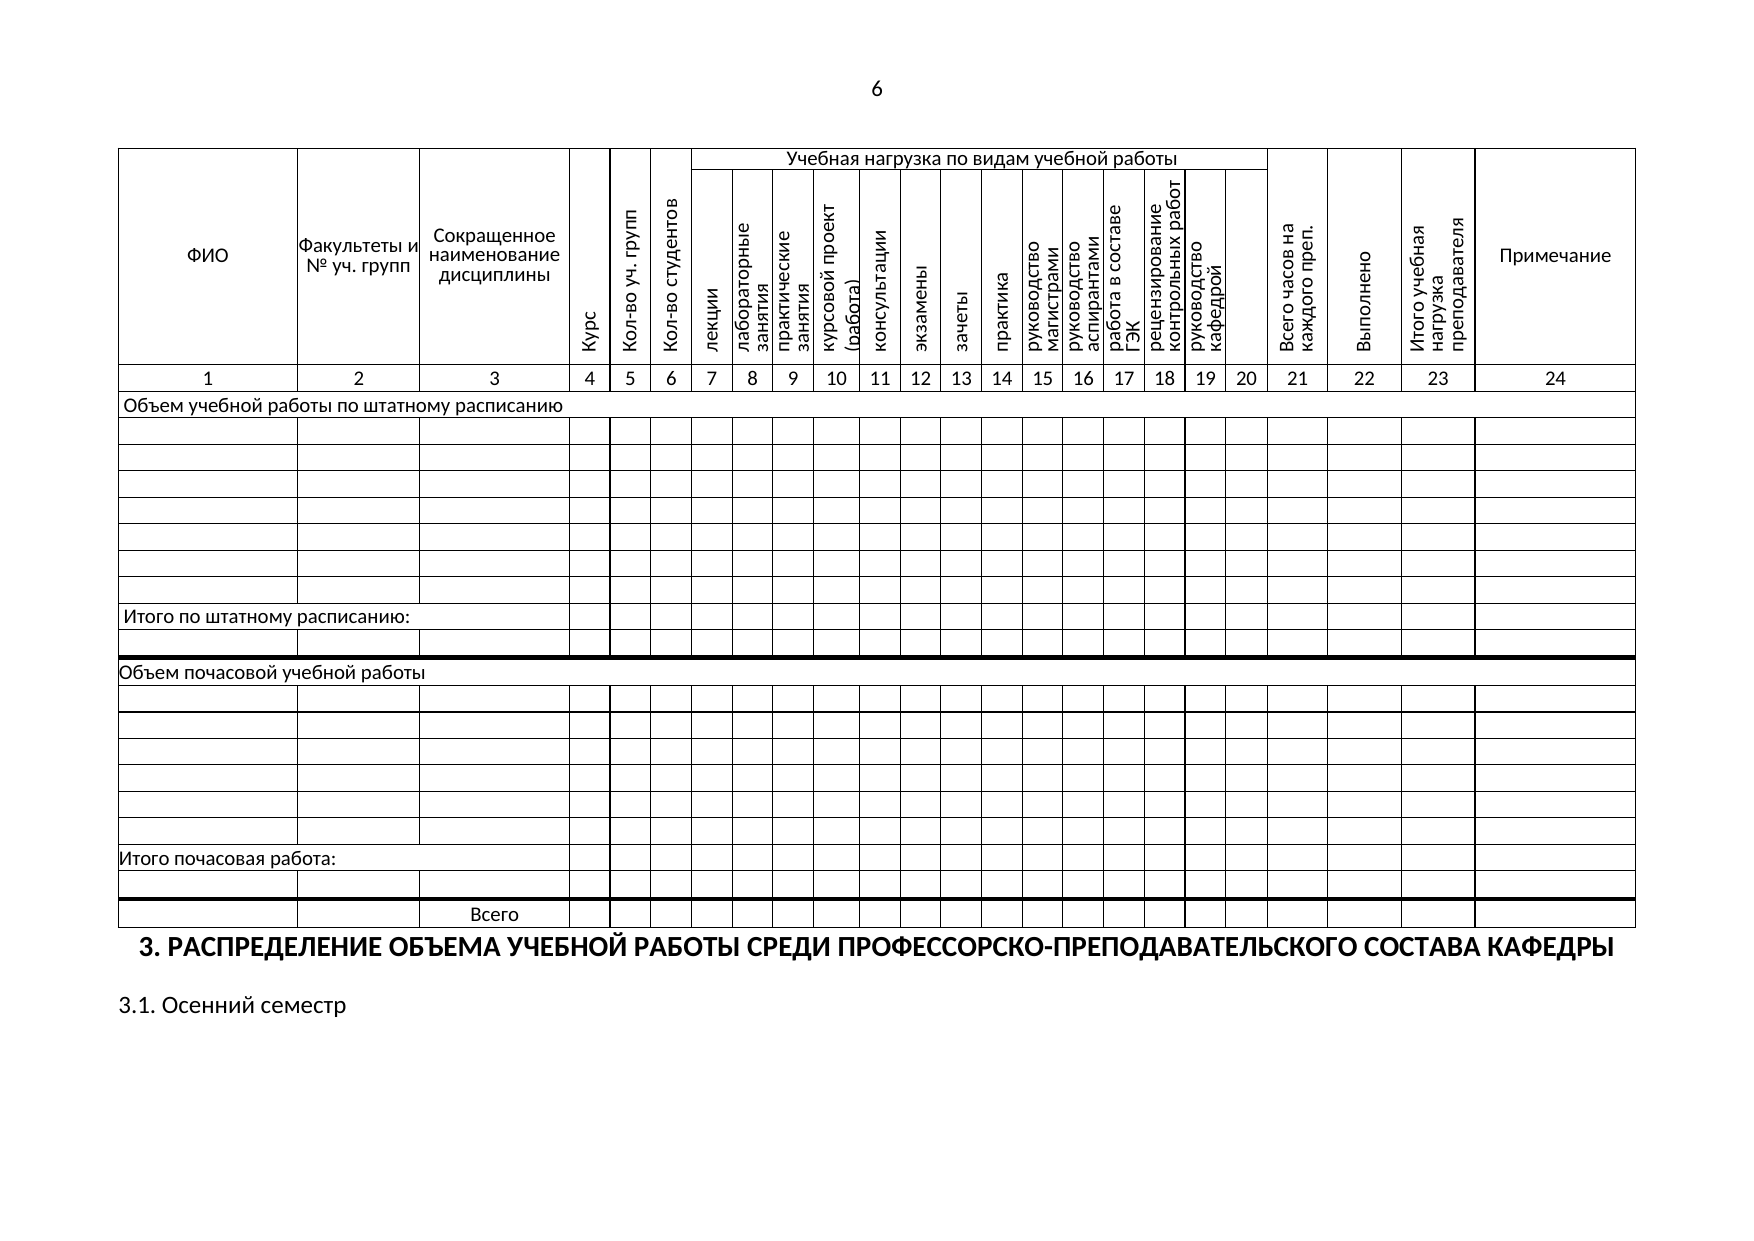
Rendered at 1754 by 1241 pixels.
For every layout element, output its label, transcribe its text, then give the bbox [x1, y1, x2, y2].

table_cell [1226, 498, 1267, 523]
table_cell [651, 551, 691, 576]
table_cell [773, 630, 813, 655]
table_cell [1328, 871, 1401, 897]
table_cell [570, 792, 609, 817]
table_cell [1145, 901, 1184, 927]
table_cell [941, 630, 981, 655]
table_cell [982, 577, 1022, 602]
table_cell [1145, 577, 1184, 602]
table_cell [814, 604, 859, 629]
table_cell [692, 551, 732, 576]
table_cell [860, 498, 900, 523]
table_cell [119, 418, 297, 444]
table_cell [1145, 524, 1184, 549]
table_cell [1226, 630, 1267, 655]
table_cell [1402, 871, 1474, 897]
table_cell [692, 792, 732, 817]
table_cell 7 [692, 365, 732, 391]
table_cell [420, 713, 569, 738]
table_cell [941, 713, 981, 738]
table_cell [1268, 845, 1327, 870]
table_cell [773, 577, 813, 602]
table_cell [1328, 604, 1401, 629]
table_cell [1023, 445, 1062, 470]
table_cell [298, 418, 419, 444]
table_cell [298, 901, 419, 927]
table_cell [119, 577, 297, 602]
table_cell [1268, 524, 1327, 549]
table_cell [1186, 418, 1225, 444]
table_cell [570, 845, 609, 870]
table_cell [570, 630, 609, 655]
table_cell [1476, 792, 1635, 817]
table_cell [733, 818, 772, 844]
table_cell 1 [119, 365, 297, 391]
table_cell [941, 739, 981, 764]
table_cell [1145, 551, 1184, 576]
table_cell [611, 818, 650, 844]
table_cell [651, 418, 691, 444]
table_cell [1476, 818, 1635, 844]
table_cell [1023, 471, 1062, 497]
table_cell [570, 765, 609, 791]
table_cell [1145, 765, 1184, 791]
table_cell [1186, 604, 1225, 629]
table_cell [1063, 845, 1103, 870]
table_cell [570, 818, 609, 844]
table_cell [814, 818, 859, 844]
table_cell [692, 577, 732, 602]
table_cell [1186, 524, 1225, 549]
table_cell [773, 551, 813, 576]
table_cell [860, 577, 900, 602]
table_header ФИО [119, 149, 297, 364]
table_cell [1104, 739, 1144, 764]
table_cell [692, 845, 732, 870]
table_cell [420, 418, 569, 444]
table_cell [1023, 901, 1062, 927]
table_cell [982, 713, 1022, 738]
table_cell [773, 604, 813, 629]
table_header Кол-во уч. групп [611, 149, 650, 364]
table_header Кол-во студентов [651, 149, 691, 364]
table_cell [298, 498, 419, 523]
table_cell [1186, 871, 1225, 897]
table_cell 23 [1402, 365, 1474, 391]
table_cell [1104, 445, 1144, 470]
table_cell [611, 445, 650, 470]
table_cell [1402, 418, 1474, 444]
table_cell [1186, 630, 1225, 655]
table_cell [941, 418, 981, 444]
table_cell [1104, 871, 1144, 897]
table_cell [119, 471, 297, 497]
table_cell [901, 765, 940, 791]
table_cell [1023, 577, 1062, 602]
table_cell [1328, 901, 1401, 927]
table_cell [298, 524, 419, 549]
table_cell [651, 630, 691, 655]
table_cell [1476, 686, 1635, 711]
table_cell [119, 901, 297, 927]
table_cell Итого почасовая работа: [119, 845, 569, 870]
table_cell [773, 765, 813, 791]
table_cell [860, 792, 900, 817]
table_cell Всего [420, 901, 569, 927]
table_cell [1104, 845, 1144, 870]
table_cell [611, 524, 650, 549]
table_cell [692, 818, 732, 844]
table_cell [119, 739, 297, 764]
table_cell [1328, 577, 1401, 602]
table_cell [1328, 818, 1401, 844]
table_cell 17 [1104, 365, 1144, 391]
table_cell [1328, 471, 1401, 497]
table_cell [1186, 686, 1225, 711]
table_cell [1104, 498, 1144, 523]
table_cell [1104, 577, 1144, 602]
table_cell [1268, 818, 1327, 844]
table_cell [1063, 551, 1103, 576]
table_cell [773, 471, 813, 497]
table_cell [119, 630, 297, 655]
table_header Выполнено [1328, 149, 1401, 364]
table_cell [982, 739, 1022, 764]
table_cell [1023, 845, 1062, 870]
table_cell 5 [611, 365, 650, 391]
table_cell [941, 577, 981, 602]
table_cell [1476, 845, 1635, 870]
table_cell [1476, 604, 1635, 629]
table_cell [733, 604, 772, 629]
table_cell [1023, 792, 1062, 817]
table_cell [570, 524, 609, 549]
table_cell [982, 686, 1022, 711]
table_cell [1328, 713, 1401, 738]
table_cell [901, 577, 940, 602]
table_cell [611, 471, 650, 497]
table_cell [298, 871, 419, 897]
table_cell [1328, 551, 1401, 576]
table_cell [773, 845, 813, 870]
table_cell [773, 871, 813, 897]
table_cell [692, 630, 732, 655]
table_cell [1145, 713, 1184, 738]
table_cell 9 [773, 365, 813, 391]
table_cell [1476, 871, 1635, 897]
table_cell [982, 901, 1022, 927]
table_cell работа в составе ГЭК [1104, 170, 1144, 364]
table_cell [814, 686, 859, 711]
table_cell [773, 686, 813, 711]
table_cell [1145, 845, 1184, 870]
table_cell [860, 713, 900, 738]
table_cell [1186, 713, 1225, 738]
table_cell [570, 577, 609, 602]
table_cell [420, 577, 569, 602]
table_cell [901, 498, 940, 523]
table_cell 13 [941, 365, 981, 391]
table_cell [860, 901, 900, 927]
table_cell [692, 524, 732, 549]
table_cell [773, 901, 813, 927]
table_cell [692, 445, 732, 470]
table_cell [1023, 686, 1062, 711]
table_cell [420, 630, 569, 655]
table_cell [733, 524, 772, 549]
table_cell руководство аспирантами [1063, 170, 1103, 364]
table_cell [1226, 871, 1267, 897]
table_cell [982, 524, 1022, 549]
table_cell [1104, 418, 1144, 444]
table_cell [692, 739, 732, 764]
table_cell [1402, 551, 1474, 576]
table_cell [1268, 630, 1327, 655]
table_cell [982, 604, 1022, 629]
table_cell [1226, 713, 1267, 738]
table_cell [1402, 713, 1474, 738]
table_cell [570, 604, 609, 629]
table_cell [298, 713, 419, 738]
table_cell [570, 901, 609, 927]
table_cell [1328, 792, 1401, 817]
table_cell [420, 739, 569, 764]
table_cell [1023, 630, 1062, 655]
table_cell [860, 765, 900, 791]
table_cell [814, 418, 859, 444]
table_cell [611, 871, 650, 897]
table_cell [1186, 818, 1225, 844]
table_cell [733, 871, 772, 897]
table_cell [1226, 739, 1267, 764]
table_cell [1476, 445, 1635, 470]
table_cell [119, 686, 297, 711]
table_cell [570, 471, 609, 497]
table_cell [1226, 845, 1267, 870]
table_cell [420, 471, 569, 497]
table_cell [611, 551, 650, 576]
table_cell [1145, 498, 1184, 523]
table_cell 24 [1476, 365, 1635, 391]
table_cell экзамены [901, 170, 940, 364]
table_cell [814, 498, 859, 523]
table_cell [1328, 845, 1401, 870]
table_cell [1023, 551, 1062, 576]
table_cell [1268, 739, 1327, 764]
table_header Примечание [1476, 149, 1635, 364]
table_cell [1104, 686, 1144, 711]
table_cell [1063, 604, 1103, 629]
table_cell [692, 418, 732, 444]
table_cell руководство магистрами [1023, 170, 1062, 364]
table_cell [420, 686, 569, 711]
table_cell [1226, 418, 1267, 444]
table_cell [1226, 551, 1267, 576]
table_cell [420, 765, 569, 791]
table_cell [860, 630, 900, 655]
table_cell [982, 471, 1022, 497]
table_cell [773, 739, 813, 764]
table_cell [1063, 630, 1103, 655]
table_cell [570, 686, 609, 711]
table_cell 2 [298, 365, 419, 391]
table_cell [941, 524, 981, 549]
table_cell 20 [1226, 365, 1267, 391]
table_cell [1145, 686, 1184, 711]
table_cell [119, 551, 297, 576]
table_cell [1023, 498, 1062, 523]
table_cell [1226, 471, 1267, 497]
table_cell [941, 818, 981, 844]
table_cell [901, 686, 940, 711]
table_cell [1476, 418, 1635, 444]
table_cell [1226, 524, 1267, 549]
table_cell [1476, 630, 1635, 655]
table_cell [692, 871, 732, 897]
table_cell [941, 551, 981, 576]
table_cell [1063, 792, 1103, 817]
table_cell [570, 498, 609, 523]
table_cell [1104, 471, 1144, 497]
table_header Курс [570, 149, 609, 364]
table_cell [982, 418, 1022, 444]
table_cell [1476, 524, 1635, 549]
table_cell [1476, 551, 1635, 576]
table_cell [773, 498, 813, 523]
table_cell [119, 765, 297, 791]
table_cell [1063, 577, 1103, 602]
table_cell [1023, 871, 1062, 897]
table_cell [1145, 604, 1184, 629]
table_cell 19 [1186, 365, 1225, 391]
table_cell [651, 739, 691, 764]
table_cell [119, 524, 297, 549]
table_cell [733, 739, 772, 764]
table_cell [1063, 765, 1103, 791]
table_cell [901, 418, 940, 444]
table_cell [611, 765, 650, 791]
table_cell [860, 739, 900, 764]
table_cell [1023, 713, 1062, 738]
table_cell [570, 551, 609, 576]
table_cell [773, 818, 813, 844]
table_cell [611, 739, 650, 764]
table_cell практические занятия [773, 170, 813, 364]
table_cell [1226, 901, 1267, 927]
table_cell [570, 445, 609, 470]
table_cell [901, 630, 940, 655]
table_cell [420, 871, 569, 897]
table_cell [982, 792, 1022, 817]
table_cell Объем учебной работы по штатному расписанию [119, 392, 1635, 417]
table_cell [773, 418, 813, 444]
table_cell [692, 471, 732, 497]
table_cell [1402, 845, 1474, 870]
table_cell [651, 845, 691, 870]
table_cell [733, 765, 772, 791]
table_cell [1104, 630, 1144, 655]
table_header Всего часов на каждого преп. [1268, 149, 1327, 364]
table_cell [420, 524, 569, 549]
table_cell [1186, 577, 1225, 602]
table_cell [1476, 471, 1635, 497]
table_cell [982, 871, 1022, 897]
table_cell [901, 445, 940, 470]
table_cell [982, 845, 1022, 870]
table_cell [119, 498, 297, 523]
table_cell 14 [982, 365, 1022, 391]
table_cell [1268, 418, 1327, 444]
table_cell [901, 901, 940, 927]
table_cell [733, 901, 772, 927]
table_cell [651, 818, 691, 844]
table_cell [298, 739, 419, 764]
text 3.1. Осенний семестр [118, 989, 1636, 1020]
table_cell [1104, 792, 1144, 817]
table_cell [1328, 686, 1401, 711]
table_cell [860, 686, 900, 711]
table_cell [733, 418, 772, 444]
table_cell [1145, 818, 1184, 844]
table_cell [1476, 498, 1635, 523]
table_cell [651, 498, 691, 523]
table_cell [1226, 818, 1267, 844]
table_cell [982, 630, 1022, 655]
table_cell [298, 577, 419, 602]
table_cell [651, 604, 691, 629]
table_cell [982, 765, 1022, 791]
table_cell лабораторные занятия [733, 170, 772, 364]
table_cell [1145, 630, 1184, 655]
table_cell [941, 901, 981, 927]
table_cell 16 [1063, 365, 1103, 391]
table_cell [611, 901, 650, 927]
table_cell 11 [860, 365, 900, 391]
table_cell [941, 686, 981, 711]
table_cell [860, 551, 900, 576]
table_cell [901, 604, 940, 629]
table_cell [420, 445, 569, 470]
table_cell [651, 792, 691, 817]
table_cell [941, 498, 981, 523]
table_cell [1328, 498, 1401, 523]
table_cell [814, 577, 859, 602]
table_cell [901, 551, 940, 576]
table_cell [1063, 901, 1103, 927]
table_cell 10 [814, 365, 859, 391]
table_cell [941, 471, 981, 497]
table_cell 21 [1268, 365, 1327, 391]
table_cell [860, 418, 900, 444]
table_cell [1063, 498, 1103, 523]
table_cell [1268, 551, 1327, 576]
table_cell [901, 713, 940, 738]
table_cell [1268, 713, 1327, 738]
table_cell 4 [570, 365, 609, 391]
table_cell [773, 524, 813, 549]
table_cell [611, 845, 650, 870]
table_cell [1268, 577, 1327, 602]
table_cell курсовой проект (работа) [814, 170, 859, 364]
table_cell [901, 471, 940, 497]
table_cell [119, 871, 297, 897]
table_cell [1186, 845, 1225, 870]
table_cell [860, 524, 900, 549]
table_cell [1063, 871, 1103, 897]
table_cell [1063, 524, 1103, 549]
table_cell [119, 713, 297, 738]
table_cell [860, 471, 900, 497]
table_cell [298, 551, 419, 576]
table_cell [651, 524, 691, 549]
table_cell [1063, 471, 1103, 497]
table_cell [1476, 765, 1635, 791]
table_cell [733, 445, 772, 470]
table_cell [651, 445, 691, 470]
table_cell [1104, 551, 1144, 576]
table_cell руководство кафедрой [1186, 170, 1225, 364]
table_cell [651, 765, 691, 791]
table_cell [651, 686, 691, 711]
table_cell [611, 686, 650, 711]
table_cell [570, 713, 609, 738]
table_cell 15 [1023, 365, 1062, 391]
table_cell [1063, 818, 1103, 844]
table_cell [901, 739, 940, 764]
table_cell [1145, 445, 1184, 470]
table_cell [1023, 818, 1062, 844]
table_cell [901, 524, 940, 549]
table_cell [814, 713, 859, 738]
table_cell [1402, 524, 1474, 549]
table_cell [901, 845, 940, 870]
table_cell [733, 551, 772, 576]
table_cell [773, 445, 813, 470]
table_cell [1226, 577, 1267, 602]
table_cell [982, 818, 1022, 844]
table_cell [1268, 792, 1327, 817]
table_cell [1402, 471, 1474, 497]
table_cell [651, 471, 691, 497]
table_cell [860, 604, 900, 629]
table_cell консультации [860, 170, 900, 364]
table_cell [982, 498, 1022, 523]
table_cell [1186, 551, 1225, 576]
table_cell [1063, 418, 1103, 444]
table_cell [1145, 739, 1184, 764]
table_cell [901, 818, 940, 844]
table_cell [1402, 604, 1474, 629]
table_cell [941, 871, 981, 897]
table_cell [1268, 871, 1327, 897]
table_cell [860, 871, 900, 897]
table_cell [651, 713, 691, 738]
table_cell [611, 604, 650, 629]
table_cell [692, 604, 732, 629]
table_cell рецензирование контрольных работ [1145, 170, 1184, 364]
table_cell [860, 818, 900, 844]
table_cell [1402, 765, 1474, 791]
table_cell [941, 792, 981, 817]
table_cell [1226, 765, 1267, 791]
table_cell [814, 765, 859, 791]
table_cell [1226, 170, 1267, 364]
table_cell [570, 418, 609, 444]
table_cell [1268, 498, 1327, 523]
table_cell [814, 792, 859, 817]
table_cell [570, 739, 609, 764]
table_cell [611, 713, 650, 738]
table_cell [733, 577, 772, 602]
table_cell лекции [692, 170, 732, 364]
table_cell [1328, 418, 1401, 444]
table_header Учебная нагрузка по видам учебной работы [692, 149, 1267, 169]
table_cell [733, 845, 772, 870]
table_cell [941, 845, 981, 870]
table_cell [420, 792, 569, 817]
table_cell [298, 792, 419, 817]
table_cell [814, 524, 859, 549]
table_cell [1023, 739, 1062, 764]
table_cell [941, 604, 981, 629]
table_cell [1476, 739, 1635, 764]
table_cell 18 [1145, 365, 1184, 391]
table_cell [860, 445, 900, 470]
table_cell [1402, 445, 1474, 470]
table_cell [814, 871, 859, 897]
table_cell [1186, 471, 1225, 497]
table_cell [1063, 713, 1103, 738]
text 3. РАСПРЕДЕЛЕНИЕ ОБЪЕМА УЧЕБНОЙ РАБОТЫ СРЕДИ ПРОФЕССОРСКО-ПРЕПОДАВАТЕЛЬСКОГО СОСТАВА КАФЕДРЫ [118, 928, 1636, 963]
table_cell [692, 498, 732, 523]
table_cell [773, 713, 813, 738]
table_cell [733, 792, 772, 817]
table_cell [611, 630, 650, 655]
table_cell 8 [733, 365, 772, 391]
table_cell [1476, 577, 1635, 602]
table_cell 3 [420, 365, 569, 391]
table_cell [1104, 524, 1144, 549]
table_cell [611, 577, 650, 602]
table_cell [1023, 524, 1062, 549]
table_cell [1226, 686, 1267, 711]
table_cell [1402, 792, 1474, 817]
table_cell [1063, 445, 1103, 470]
table_cell [982, 445, 1022, 470]
table_cell [1268, 765, 1327, 791]
table_cell [941, 445, 981, 470]
table_cell [611, 418, 650, 444]
table_cell [733, 498, 772, 523]
table_cell [1186, 765, 1225, 791]
table_cell 6 [651, 365, 691, 391]
table_cell [611, 792, 650, 817]
table_cell [692, 686, 732, 711]
table_cell [1145, 471, 1184, 497]
table_cell [814, 630, 859, 655]
table_cell [1328, 739, 1401, 764]
table_cell [1104, 818, 1144, 844]
table_cell [570, 871, 609, 897]
table_cell [1023, 604, 1062, 629]
table_cell [1023, 418, 1062, 444]
table_cell [298, 818, 419, 844]
table_cell [1226, 604, 1267, 629]
table_cell [814, 845, 859, 870]
table_cell [1186, 739, 1225, 764]
table_cell 22 [1328, 365, 1401, 391]
table_cell [1104, 713, 1144, 738]
table_cell [119, 818, 297, 844]
table_cell [1402, 739, 1474, 764]
table_cell [1063, 686, 1103, 711]
table_cell [420, 498, 569, 523]
table_cell [733, 686, 772, 711]
table_cell [1328, 524, 1401, 549]
table_cell [773, 792, 813, 817]
table_cell [1328, 765, 1401, 791]
table_cell [1402, 577, 1474, 602]
table_cell [860, 845, 900, 870]
table_cell [692, 901, 732, 927]
table_header Итого учебная нагрузка преподавателя [1402, 149, 1474, 364]
table_cell [1063, 739, 1103, 764]
table_cell [941, 765, 981, 791]
table_cell [814, 445, 859, 470]
table_cell [651, 901, 691, 927]
table_cell [1186, 498, 1225, 523]
table_cell [298, 686, 419, 711]
table_cell [1186, 445, 1225, 470]
table_cell [1268, 604, 1327, 629]
table_cell [298, 630, 419, 655]
table_cell [1104, 901, 1144, 927]
table_cell [298, 445, 419, 470]
table_cell [1268, 445, 1327, 470]
table_cell [1328, 445, 1401, 470]
table_cell [692, 765, 732, 791]
table_cell [1402, 686, 1474, 711]
table_cell [1226, 792, 1267, 817]
table_cell [1023, 765, 1062, 791]
table_cell [733, 713, 772, 738]
table_header Сокращенное наименование дисциплины [420, 149, 569, 364]
table_cell [611, 498, 650, 523]
table_header Факультеты и № уч. групп [298, 149, 419, 364]
table_cell [1268, 901, 1327, 927]
table_cell [298, 765, 419, 791]
table_cell [814, 901, 859, 927]
table_cell [814, 551, 859, 576]
table_cell [1476, 901, 1635, 927]
table_cell Объем почасовой учебной работы [119, 660, 1635, 685]
table_cell [733, 471, 772, 497]
table_cell [119, 792, 297, 817]
table_cell [901, 871, 940, 897]
table_cell [733, 630, 772, 655]
table_cell [814, 739, 859, 764]
table_cell [119, 445, 297, 470]
table_cell [1145, 792, 1184, 817]
table_cell [1402, 630, 1474, 655]
table_cell [1402, 901, 1474, 927]
table_cell [420, 818, 569, 844]
table_cell [1402, 818, 1474, 844]
table_cell 12 [901, 365, 940, 391]
table_cell [298, 471, 419, 497]
table_cell [982, 551, 1022, 576]
table_cell [1186, 792, 1225, 817]
table_cell практика [982, 170, 1022, 364]
table_cell [1476, 713, 1635, 738]
table_cell Итого по штатному расписанию: [119, 604, 569, 629]
table_cell [1328, 630, 1401, 655]
table_cell зачеты [941, 170, 981, 364]
table_cell [651, 871, 691, 897]
table_cell [692, 713, 732, 738]
table_cell [651, 577, 691, 602]
table_cell [1104, 765, 1144, 791]
table_cell [1268, 686, 1327, 711]
table_cell [1104, 604, 1144, 629]
table_cell [1402, 498, 1474, 523]
table_cell [1145, 871, 1184, 897]
table_cell [420, 551, 569, 576]
table_cell [1186, 901, 1225, 927]
table_cell [901, 792, 940, 817]
table_cell [1145, 418, 1184, 444]
table_cell [814, 471, 859, 497]
table_cell [1226, 445, 1267, 470]
table_cell [1268, 471, 1327, 497]
